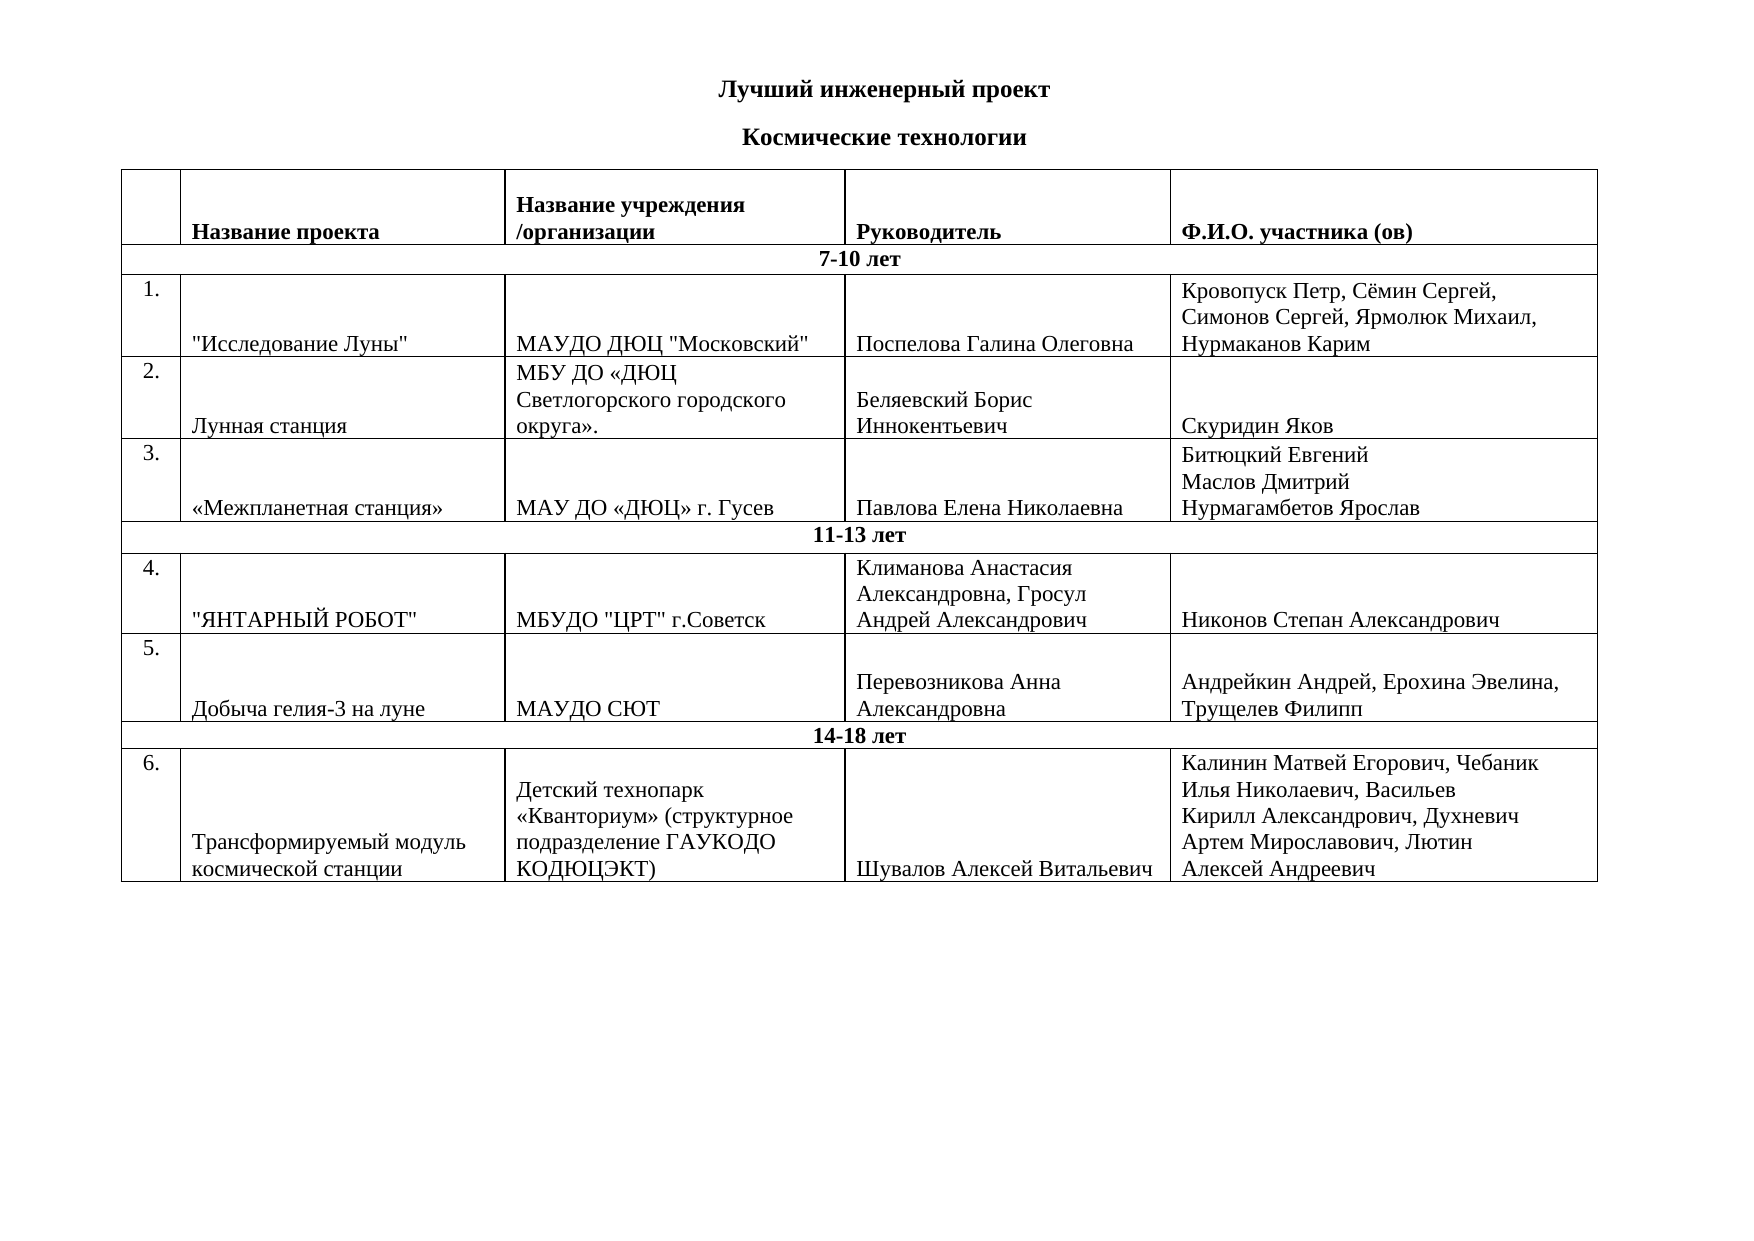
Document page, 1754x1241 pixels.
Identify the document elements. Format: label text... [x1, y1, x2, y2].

table_cell 11-13 лет [122, 522, 1597, 553]
table_cell Беляевский Борис Иннокентьевич [846, 357, 1170, 438]
table_cell МАУДО СЮТ [506, 634, 844, 721]
table_cell Павлова Елена Николаевна [846, 439, 1170, 521]
table_cell [122, 749, 180, 881]
table_cell Шувалов Алексей Витальевич [846, 749, 1170, 881]
table_cell МАУДО ДЮЦ "Московский" [506, 275, 844, 356]
text Лучший инженерный проект [74, 74, 1695, 103]
text Космические технологии [74, 122, 1695, 150]
table_cell "ЯНТАРНЫЙ РОБОТ" [181, 554, 504, 633]
table_cell Лунная станция [181, 357, 504, 438]
table_cell 14-18 лет [122, 722, 1597, 748]
table_header [122, 170, 180, 244]
table_cell [122, 275, 180, 356]
table_cell Добыча гелия-3 на луне [181, 634, 504, 721]
table_cell Кровопуск Петр, Сёмин Сергей, Симонов Сергей, Ярмолюк Михаил, Нурмаканов Карим [1171, 275, 1597, 356]
table_cell [122, 634, 180, 721]
table_cell МАУ ДО «ДЮЦ» г. Гусев [506, 439, 844, 521]
table_header Название учреждения /организации [506, 170, 844, 244]
table_cell Калинин Матвей Егорович, Чебаник Илья Николаевич, Васильев Кирилл Александрович, Духневич Артем Мирославович, Лютин Алексей Андреевич [1171, 749, 1597, 881]
table_cell "Исследование Луны" [181, 275, 504, 356]
table_cell [122, 554, 180, 633]
table_cell Климанова Анастасия Александровна, Гросул Андрей Александрович [846, 554, 1170, 633]
table_header Руководитель [846, 170, 1170, 244]
table_cell МБУДО "ЦРТ" г.Советск [506, 554, 844, 633]
table_cell Трансформируемый модуль космической станции [181, 749, 504, 881]
table_cell Битюцкий Евгений Маслов Дмитрий Нурмагамбетов Ярослав [1171, 439, 1597, 521]
table_cell Детский технопарк «Кванториум» (структурное подразделение ГАУКОДО КОДЮЦЭКТ) [506, 749, 844, 881]
table_cell Перевозникова Анна Александровна [846, 634, 1170, 721]
table_cell [122, 439, 180, 521]
table_cell Поспелова Галина Олеговна [846, 275, 1170, 356]
table_cell МБУ ДО «ДЮЦ Светлогорского городского округа». [506, 357, 844, 438]
table_cell [122, 357, 180, 438]
table_cell Скуридин Яков [1171, 357, 1597, 438]
table_cell «Межпланетная станция» [181, 439, 504, 521]
table_cell 7-10 лет [122, 245, 1597, 274]
table_cell Андрейкин Андрей, Ерохина Эвелина, Трущелев Филипп [1171, 634, 1597, 721]
table_header Название проекта [181, 170, 504, 244]
table_header Ф.И.О. участника (ов) [1171, 170, 1597, 244]
table_cell Никонов Степан Александрович [1171, 554, 1597, 633]
